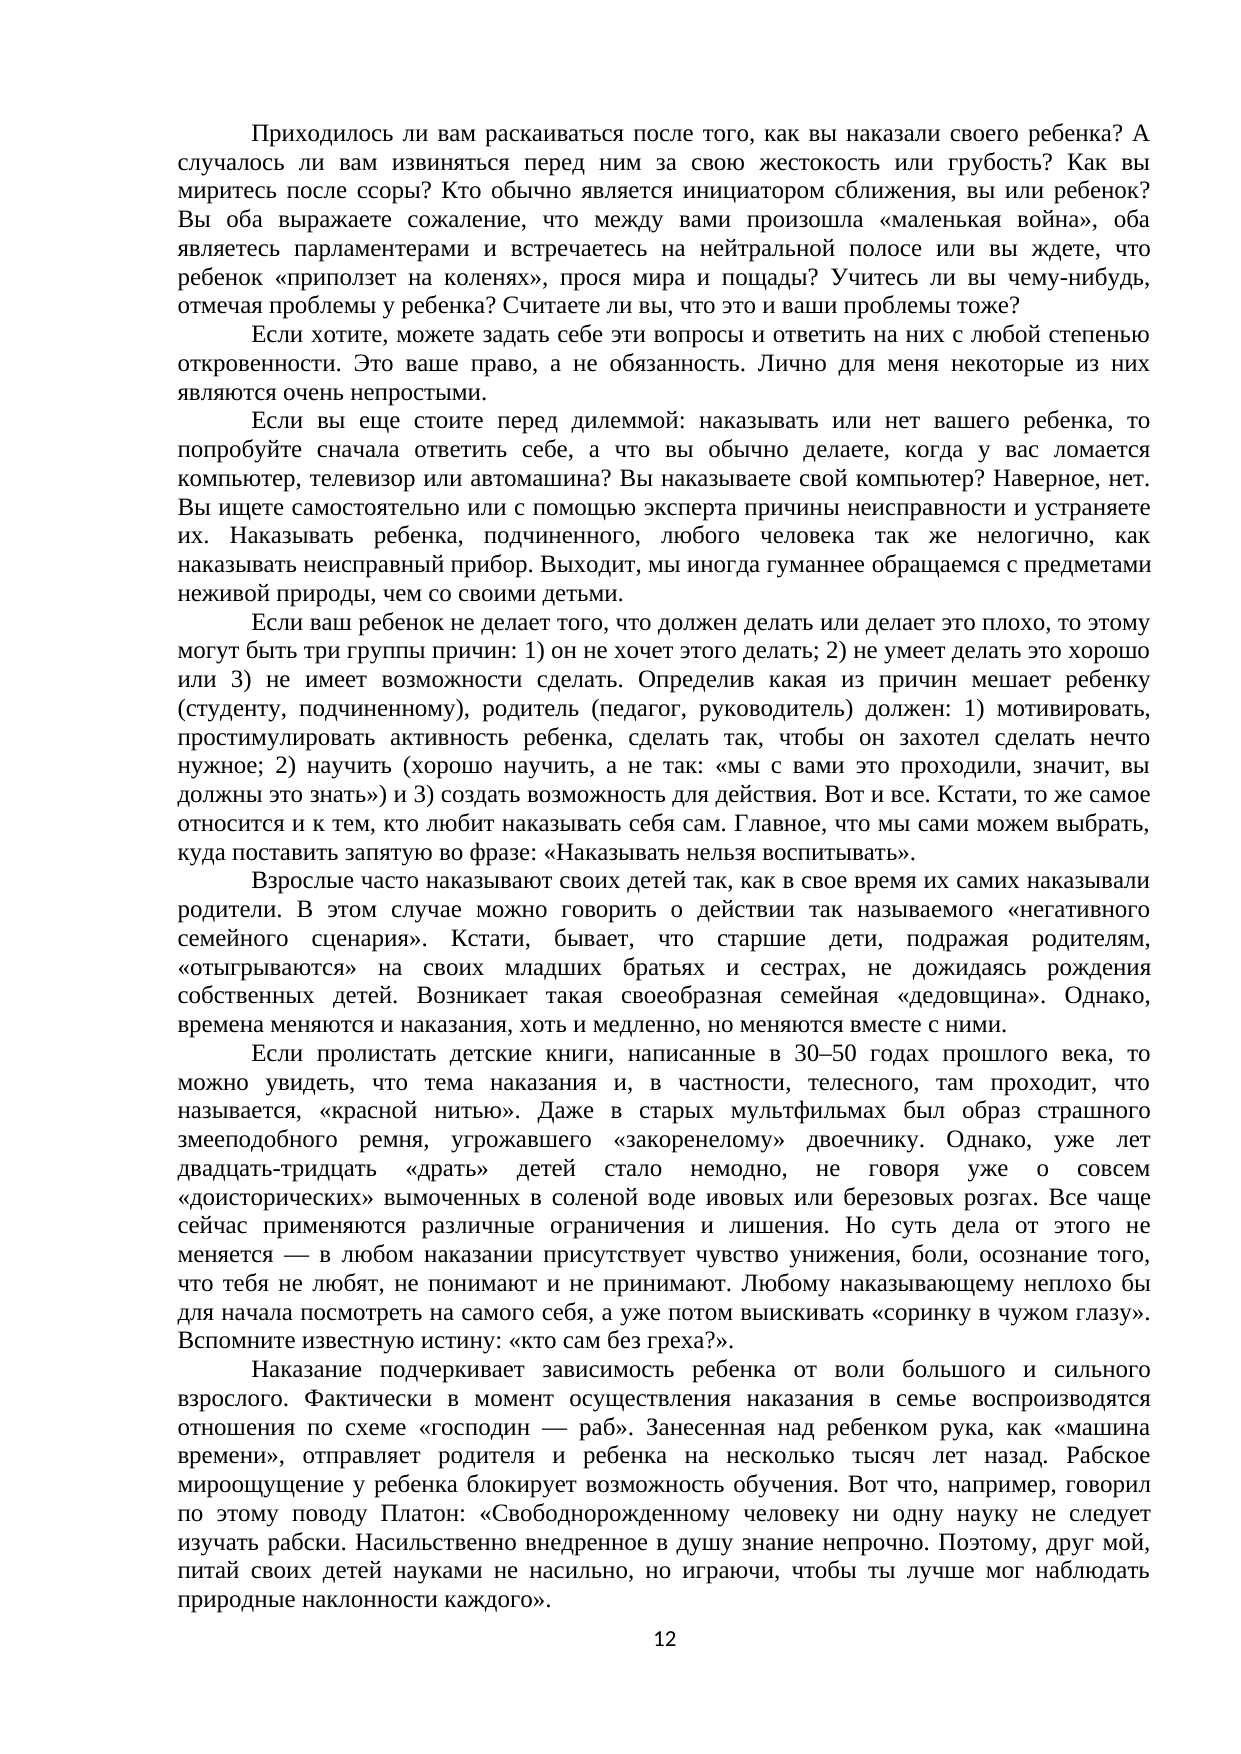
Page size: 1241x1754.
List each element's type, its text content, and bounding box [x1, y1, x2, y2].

text Наказание подчеркивает зависимость ребенка от воли большого и сильного взрослого. Фактически в момент осуществления наказания в семье воспроизводятся отношения по схеме «господин — раб». Занесенная над ребенком рука, как «машина времени», отправляет родителя и ребенка на несколько тысяч лет назад. Рабское мироощущение у ребенка блокирует возможность обучения. Вот что, например, говорил по этому поводу Платон: «Свободнорожденному человеку ни одну науку не следует изучать рабски. Насильственно внедренное в душу знание непрочно. Поэтому, друг мой, питай своих детей науками не насильно, но играючи, чтобы ты лучше мог наблюдать природные наклонности каждого». [177, 1354, 1152, 1613]
text Взрослые часто наказывают своих детей так, как в свое время их самих наказывали родители. В этом случае можно говорить о действии так называемого «негативного семейного сценария». Кстати, бывает, что старшие дети, подражая родителям, «отыгрываются» на своих младших братьях и сестрах, не дожидаясь рождения собственных детей. Возникает такая своеобразная семейная «дедовщина». Однако, времена меняются и наказания, хоть и медленно, но меняются вместе с ними. [177, 866, 1152, 1038]
text Если хотите, можете задать себе эти вопросы и ответить на них с любой степенью откровенности. Это ваше право, а не обязанность. Лично для меня некоторые из них являются очень непростыми. [177, 319, 1152, 406]
text Если ваш ребенок не делает того, что должен делать или делает это плохо, то этому могут быть три группы причин: 1) он не хочет этого делать; 2) не умеет делать это хорошо или 3) не имеет возможности сделать. Определив какая из причин мешает ребенку (студенту, подчиненному), родитель (педагог, руководитель) должен: 1) мотивировать, простимулировать активность ребенка, сделать так, чтобы он захотел сделать нечто нужное; 2) научить (хорошо научить, а не так: «мы с вами это проходили, значит, вы должны это знать») и 3) создать возможность для действия. Вот и все. Кстати, то же самое относится и к тем, кто любит наказывать себя сам. Главное, что мы сами можем выбрать, куда поставить запятую во фразе: «Наказывать нельзя воспитывать». [177, 607, 1152, 866]
text Если пролистать детские книги, написанные в 30–50 годах прошлого века, то можно увидеть, что тема наказания и, в частности, телесного, там проходит, что называется, «красной нитью». Даже в старых мультфильмах был образ страшного змееподобного ремня, угрожавшего «закоренелому» двоечнику. Однако, уже лет двадцать-тридцать «драть» детей стало немодно, не говоря уже о совсем «доисторических» вымоченных в соленой воде ивовых или березовых розгах. Все чаще сейчас применяются различные ограничения и лишения. Но суть дела от этого не меняется — в любом наказании присутствует чувство унижения, боли, осознание того, что тебя не любят, не понимают и не принимают. Любому наказывающему неплохо бы для начала посмотреть на самого себя, а уже потом выискивать «соринку в чужом глазу». Вспомните известную истину: «кто сам без греха?». [177, 1038, 1152, 1354]
text Приходилось ли вам раскаиваться после того, как вы наказали своего ребенка? А случалось ли вам извиняться перед ним за свою жестокость или грубость? Как вы миритесь после ссоры? Кто обычно является инициатором сближения, вы или ребенок? Вы оба выражаете сожаление, что между вами произошла «маленькая война», оба являетесь парламентерами и встречаетесь на нейтральной полосе или вы ждете, что ребенок «приползет на коленях», прося мира и пощады? Учитесь ли вы чему-нибудь, отмечая проблемы у ребенка? Считаете ли вы, что это и ваши проблемы тоже? [177, 118, 1152, 319]
text Если вы еще стоите перед дилеммой: наказывать или нет вашего ребенка, то попробуйте сначала ответить себе, а что вы обычно делаете, когда у вас ломается компьютер, телевизор или автомашина? Вы наказываете свой компьютер? Наверное, нет. Вы ищете самостоятельно или с помощью эксперта причины неисправности и устраняете их. Наказывать ребенка, подчиненного, любого человека так же нелогично, как наказывать неисправный прибор. Выходит, мы иногда гуманнее обращаемся с предметами неживой природы, чем со своими детьми. [177, 406, 1152, 607]
